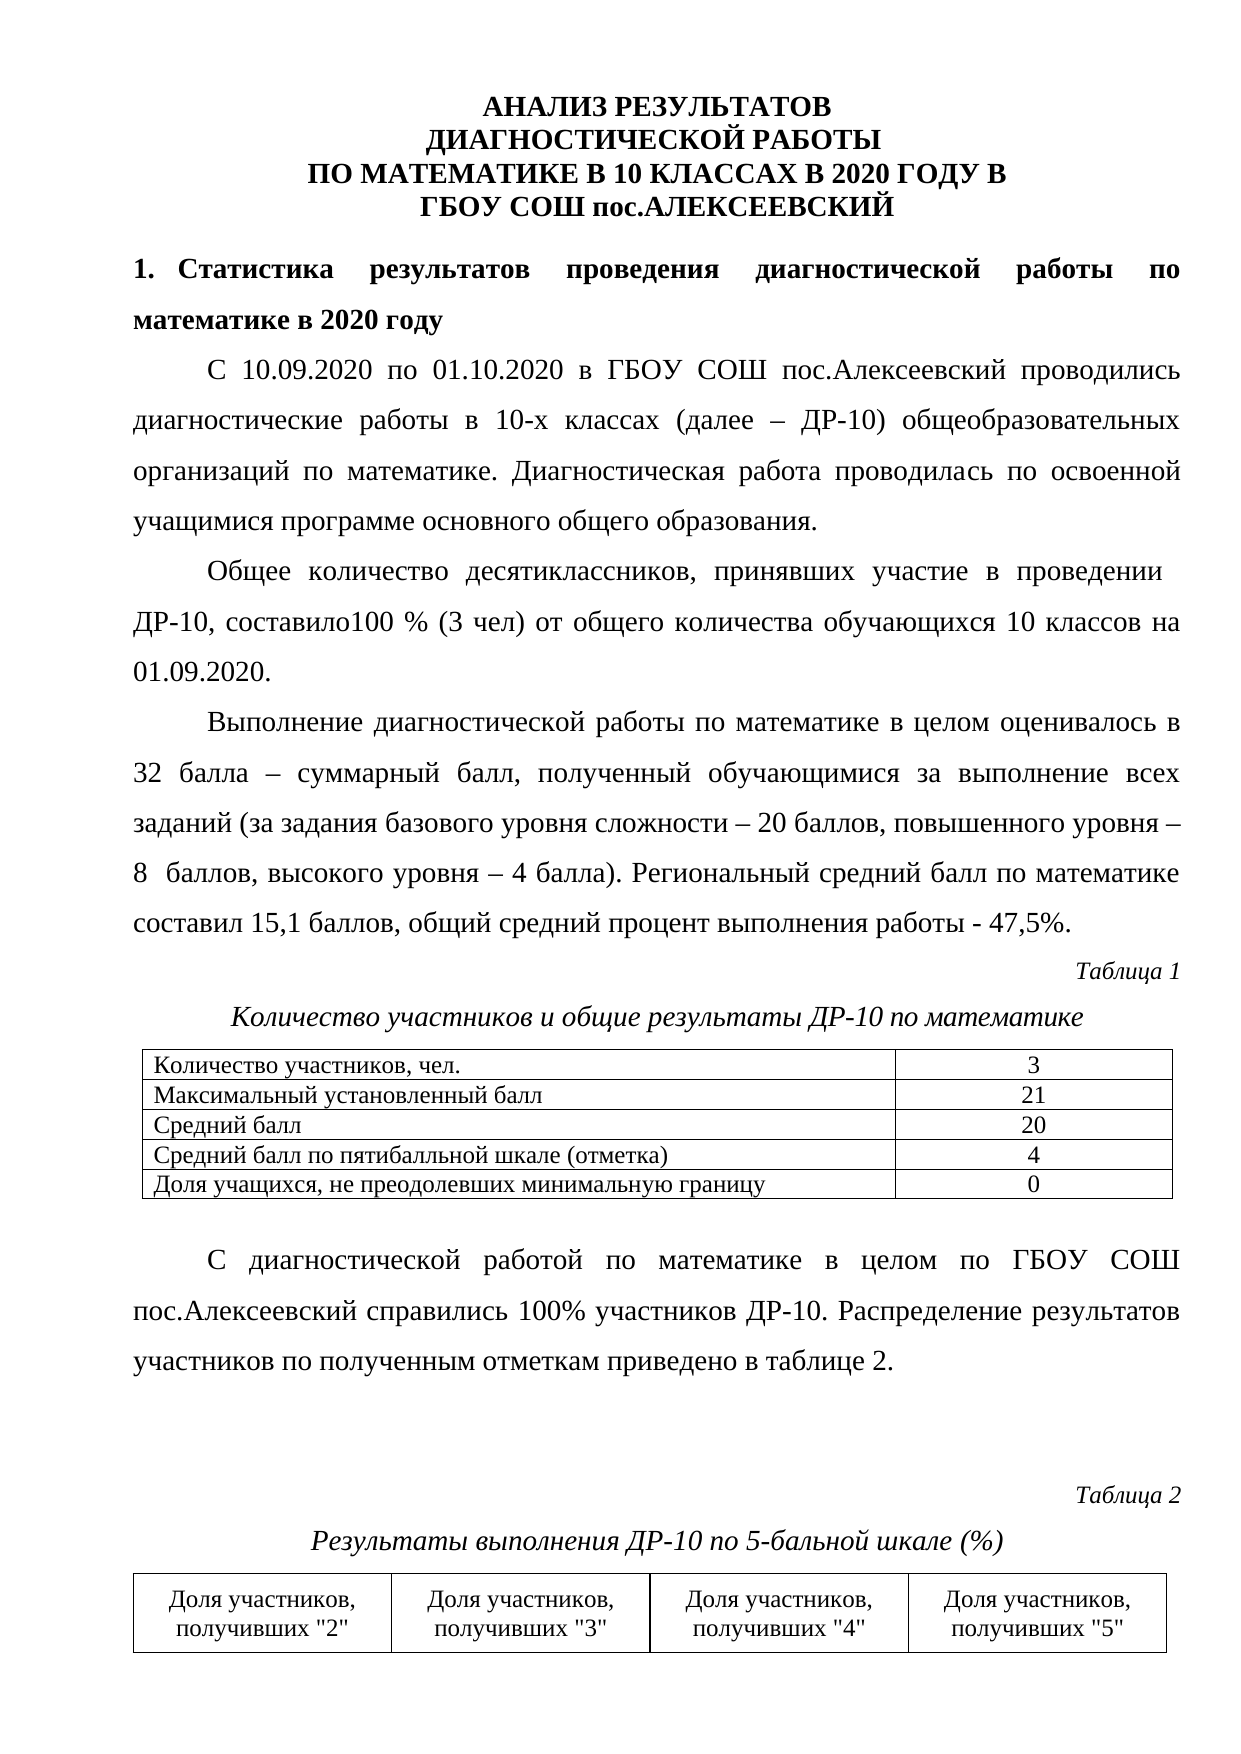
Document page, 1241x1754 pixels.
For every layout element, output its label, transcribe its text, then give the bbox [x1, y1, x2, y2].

table_cell 0 [896, 1170, 1172, 1198]
text ГБОУ СОШ пос.АЛЕКСЕЕВСКИЙ [133, 189, 1181, 223]
text Выполнение диагностической работы по математике в целом оценивалось в 32 балла – суммарный балл, полученный обучающимися за выполнение всех заданий (за задания базового уровня сложности – 20 баллов, повышенного уровня – 8 баллов, высокого уровня – 4 балла). Региональный средний балл по математике составил 15,1 баллов, общий средний процент выполнения работы - 47,5%. [133, 704, 1181, 939]
text Таблица 1 [133, 956, 1181, 985]
table_header Доля участников, получивших "2" [134, 1574, 391, 1652]
table_header Доля участников, получивших "3" [392, 1574, 649, 1652]
table_header Количество участников, чел. [143, 1050, 895, 1079]
table_header 3 [896, 1050, 1172, 1079]
text С диагностической работой по математике в целом по ГБОУ СОШ пос.Алексеевский справились 100% участников ДР-10. Распределение результатов участников по полученным отметкам приведено в таблице 2. [133, 1242, 1181, 1377]
table_cell Максимальный установленный балл [143, 1080, 895, 1109]
table_cell Доля учащихся, не преодолевших минимальную границу [143, 1170, 895, 1198]
table_header Доля участников, получивших "5" [909, 1574, 1166, 1652]
table_cell Средний балл по пятибалльной шкале (отметка) [143, 1140, 895, 1168]
text АНАЛИЗ РЕЗУЛЬТАТОВ [133, 89, 1181, 122]
table_cell 21 [896, 1080, 1172, 1109]
list Статистика результатов проведения диагностической работы по математике в 2020 году [133, 252, 1181, 335]
table_header Доля участников, получивших "4" [651, 1574, 908, 1652]
table_cell Средний балл [143, 1110, 895, 1139]
text Результаты выполнения ДР-10 по 5-бальной шкале (%) [133, 1523, 1181, 1556]
table_cell 20 [896, 1110, 1172, 1139]
text ДИАГНОСТИЧЕСКОЙ РАБОТЫ ПО МАТЕМАТИКЕ В 10 КЛАССАХ В 2020 ГОДУ В [133, 122, 1181, 189]
text Количество участников и общие результаты ДР-10 по математике [133, 999, 1181, 1033]
text Общее количество десятиклассников, принявших участие в проведении ДР-10, составило100 % (3 чел) от общего количества обучающихся 10 классов на 01.09.2020. [133, 553, 1181, 688]
table_cell 4 [896, 1140, 1172, 1168]
text Таблица 2 [133, 1480, 1181, 1508]
text С 10.09.2020 по 01.10.2020 в ГБОУ СОШ пос.Алексеевский проводились диагностические работы в 10-х классах (далее – ДР-10) общеобразовательных организаций по математике. Диагностическая работа проводилась по освоенной учащимися программе основного общего образования. [133, 352, 1181, 537]
